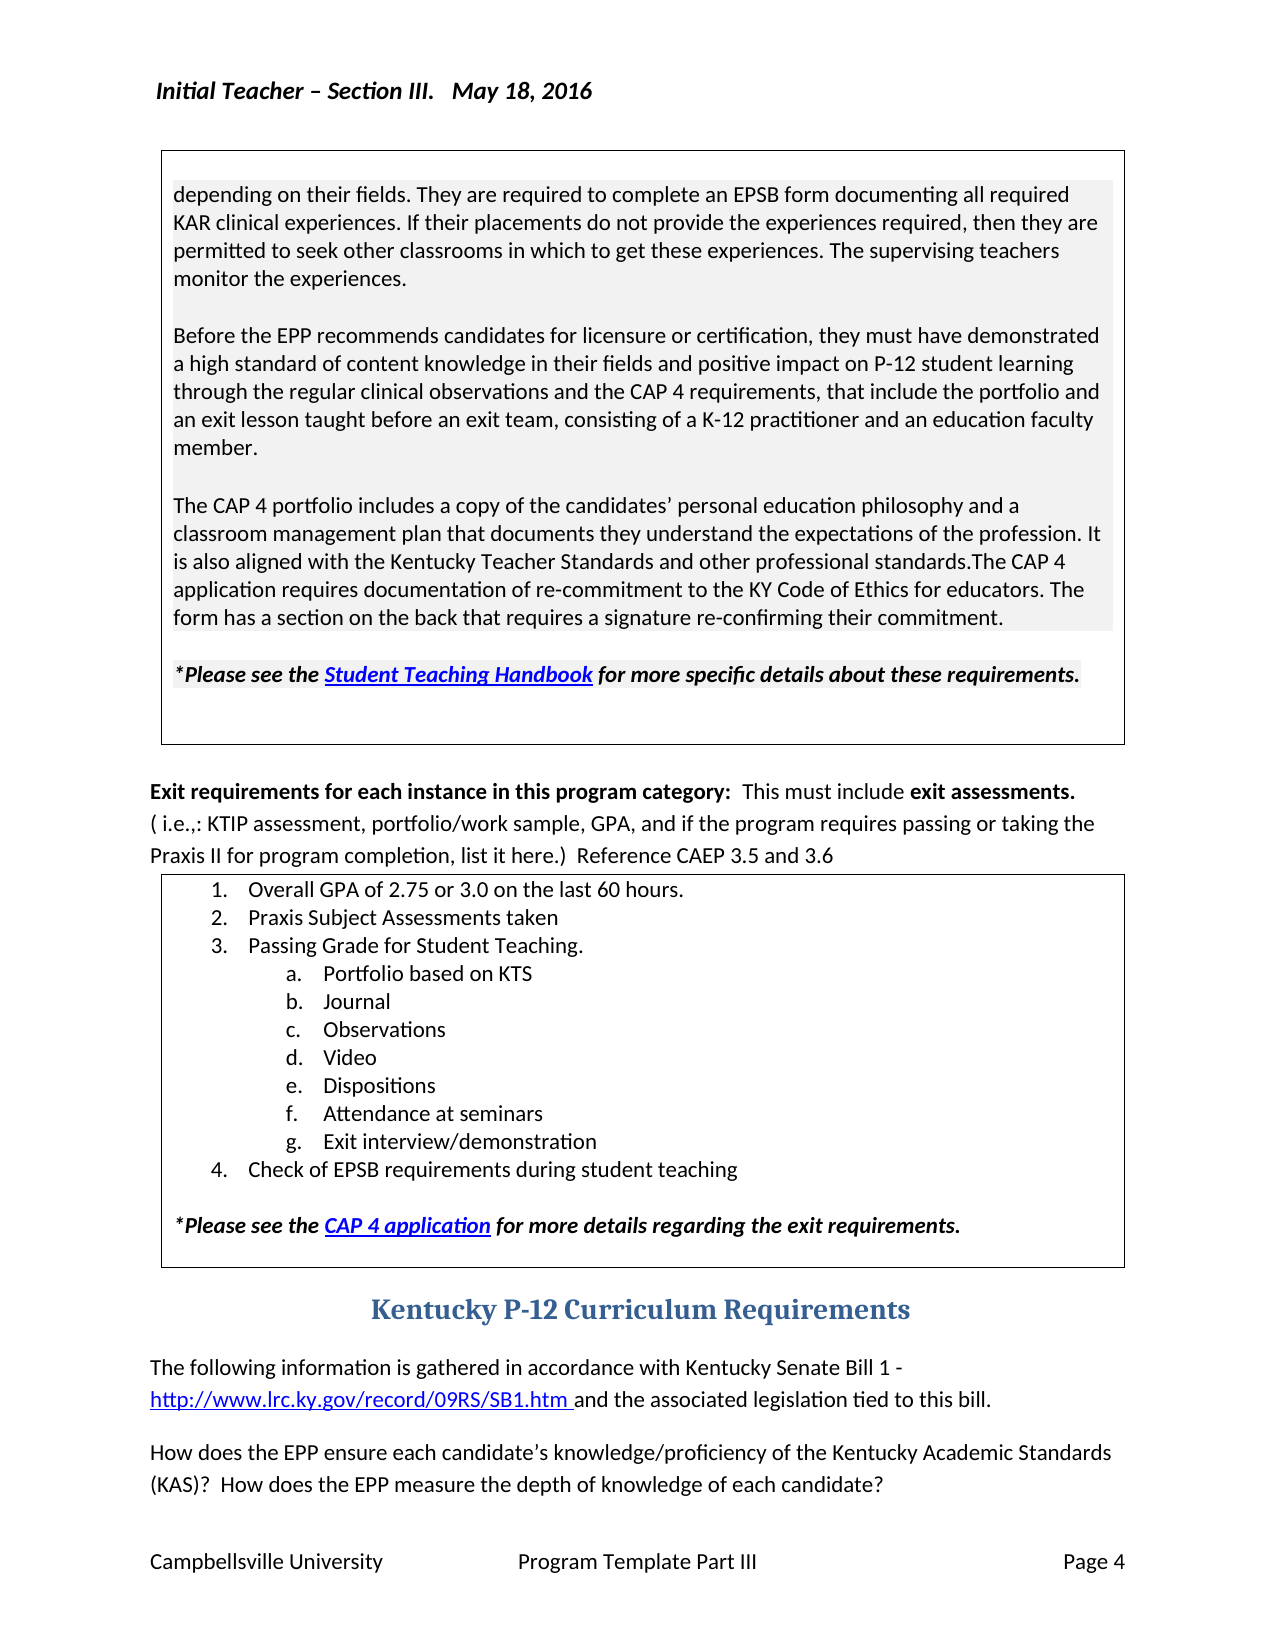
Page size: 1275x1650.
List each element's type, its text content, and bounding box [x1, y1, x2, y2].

text The following information is gathered in accordance with Kentucky Senate Bill 1 - http://www.lrc.ky.gov/record/09RS/SB1.htm and the associated legislation tied to this bill. [150, 1353, 1125, 1413]
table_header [162, 151, 1124, 744]
text ( i.e.,: KTIP assessment, portfolio/work sample, GPA, and if the program requires passing or taking the Praxis II for program completion, list it here.) Reference CAEP 3.5 and 3.6 [150, 809, 1125, 870]
table_header Overall GPA of 2.75 or 3.0 on the last 60 hours. Praxis Subject Assessments taken Passing Grade for Student Teaching. Portfolio based on KTS Journal Observations Video Dispositions Attendance at seminars Exit interview/demonstration Check of EPSB requirements during student teaching *Please see the CAP 4 application for more details regarding the exit requirements. [162, 875, 1124, 1267]
text How does the EPP ensure each candidate’s knowledge/proficiency of the Kentucky Academic Standards (KAS)? How does the EPP measure the depth of knowledge of each candidate? [150, 1438, 1125, 1498]
text Exit requirements for each instance in this program category: This must include exit assessments. [150, 777, 1125, 805]
text Kentucky P-12 Curriculum Requirements [150, 1293, 1125, 1327]
